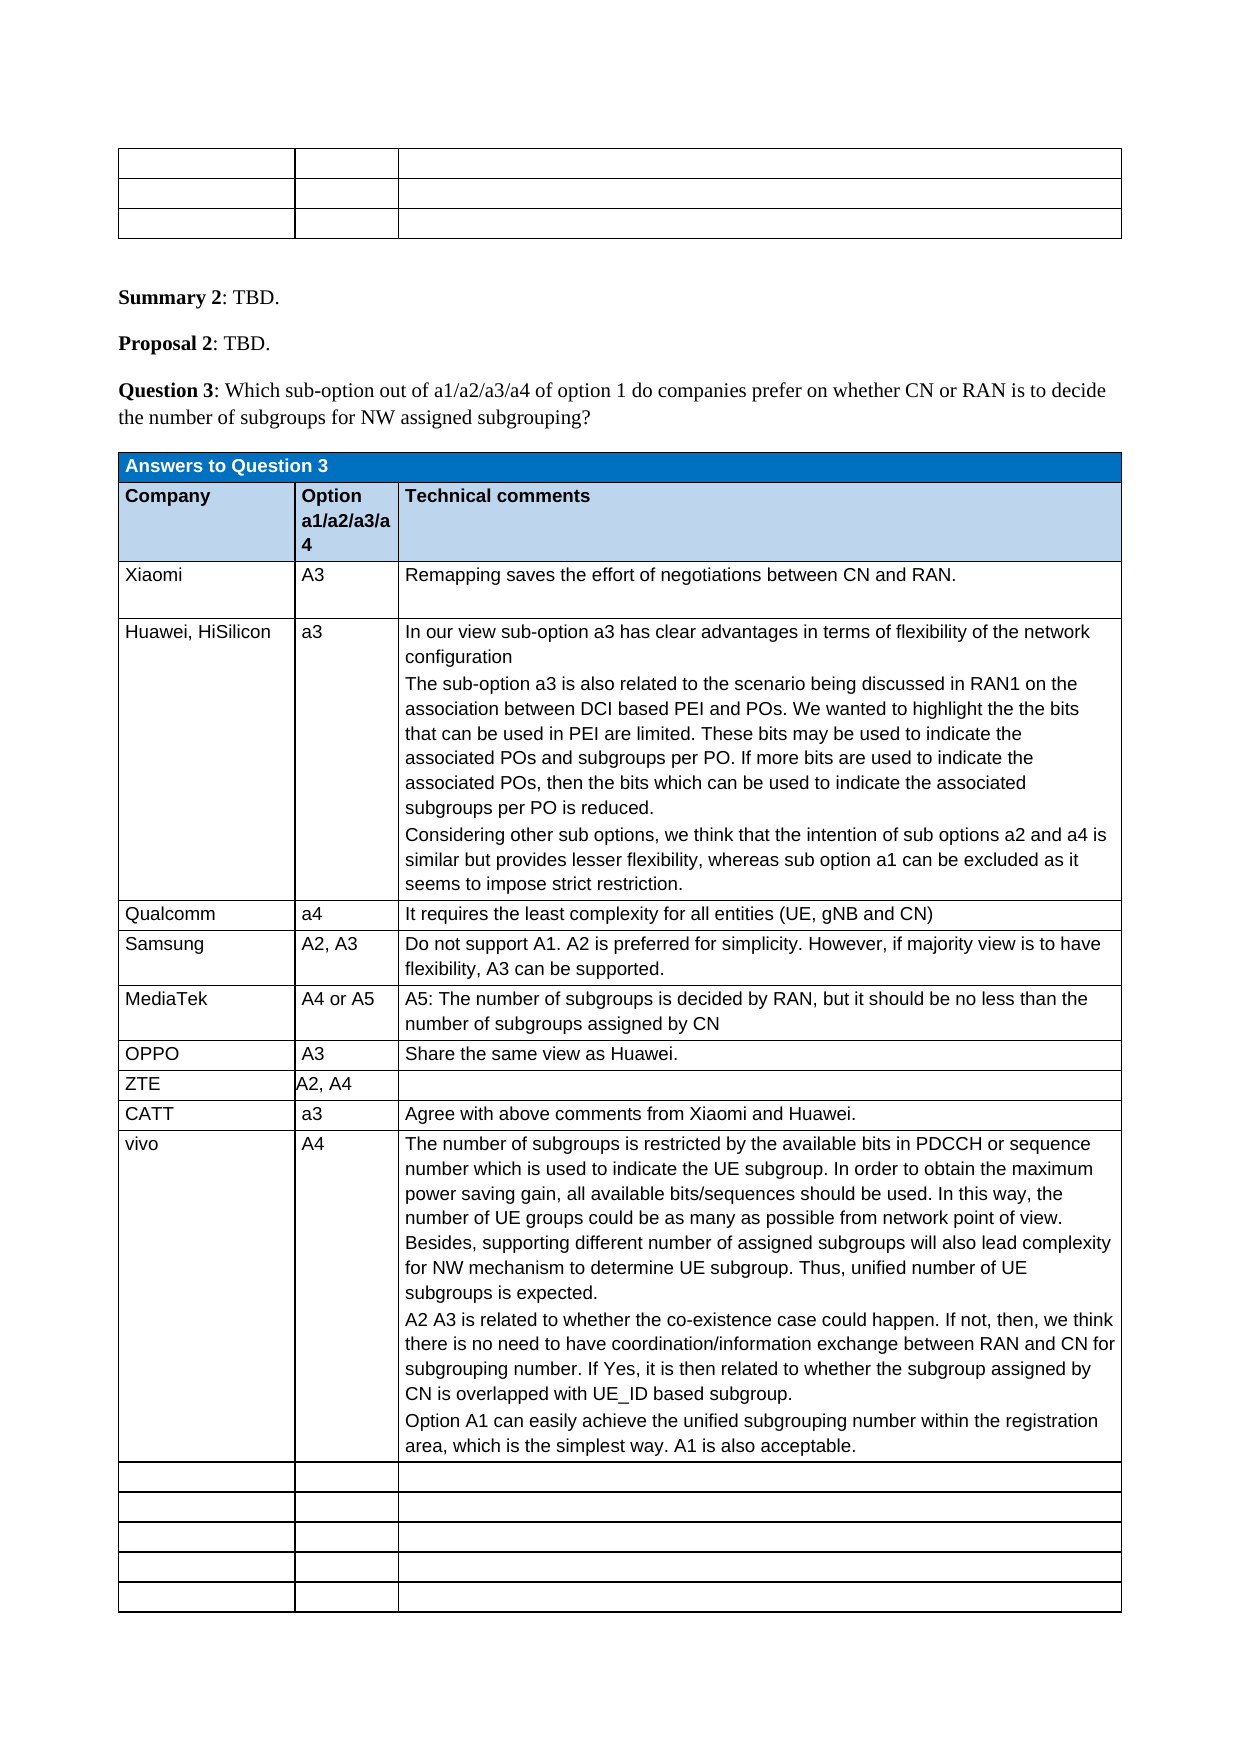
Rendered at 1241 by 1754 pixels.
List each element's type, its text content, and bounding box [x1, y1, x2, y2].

table_cell [119, 1583, 294, 1611]
text Summary 2: TBD. [118, 285, 1122, 309]
table_cell [399, 149, 1121, 177]
table_cell a3 [296, 619, 398, 900]
table_cell [399, 1071, 1121, 1100]
table_cell The number of subgroups is restricted by the available bits in PDCCH or sequence number which is used to indicate the UE subgroup. In order to obtain the maximum power saving gain, all available bits/sequences should be used. In this way, the number of UE groups could be as many as possible from network point of view. Besides, supporting different number of assigned subgroups will also lead complexity for NW mechanism to determine UE subgroup. Thus, unified number of UE subgroups is expected. A2 A3 is related to whether the co-existence case could happen. If not, then, we think there is no need to have coordination/information exchange between RAN and CN for subgrouping number. If Yes, it is then related to whether the subgroup assigned by CN is overlapped with UE_ID based subgroup. Option A1 can easily achieve the unified subgrouping number within the registration area, which is the simplest way. A1 is also acceptable. [399, 1131, 1121, 1461]
table_cell A3 [296, 562, 398, 618]
table_cell Remapping saves the effort of negotiations between CN and RAN. [399, 562, 1121, 618]
table_cell [399, 209, 1121, 237]
table_cell [399, 1523, 1121, 1551]
table_cell Technical comments [399, 483, 1121, 561]
table_cell [296, 179, 398, 207]
table_cell [119, 209, 294, 237]
table_cell Share the same view as Huawei. [399, 1041, 1121, 1070]
table_cell A4 [296, 1131, 398, 1461]
table_cell a3 [296, 1101, 398, 1130]
table_cell Xiaomi [119, 562, 294, 618]
text Question 3: Which sub-option out of a1/a2/a3/a4 of option 1 do companies prefer on whether CN or RAN is to decide the number of subgroups for NW assigned subgrouping? [118, 378, 1122, 429]
table_cell MediaTek [119, 986, 294, 1040]
table_header Answers to Question 3 [119, 453, 1121, 482]
table_cell [296, 1463, 398, 1491]
table_cell ZTE [119, 1071, 294, 1100]
table_cell Option a1/a2/a3/a4 [296, 483, 398, 561]
table_cell a4 [296, 901, 398, 930]
table_cell [399, 1553, 1121, 1581]
table_cell CATT [119, 1101, 294, 1130]
table_cell [296, 149, 398, 177]
table_cell It requires the least complexity for all entities (UE, gNB and CN) [399, 901, 1121, 930]
table_cell Agree with above comments from Xiaomi and Huawei. [399, 1101, 1121, 1130]
table_cell [119, 1463, 294, 1491]
table_cell [296, 209, 398, 237]
table_cell [399, 1583, 1121, 1611]
table_cell [119, 1523, 294, 1551]
text Proposal 2: TBD. [118, 331, 1122, 355]
table_cell OPPO [119, 1041, 294, 1070]
table_cell A4 or A5 [296, 986, 398, 1040]
table_cell [119, 1493, 294, 1521]
table_cell [399, 1463, 1121, 1491]
table_cell [119, 179, 294, 207]
table_cell Qualcomm [119, 901, 294, 930]
table_cell Huawei, HiSilicon [119, 619, 294, 900]
table_cell In our view sub-option a3 has clear advantages in terms of flexibility of the network configuration The sub-option a3 is also related to the scenario being discussed in RAN1 on the association between DCI based PEI and POs. We wanted to highlight the the bits that can be used in PEI are limited. These bits may be used to indicate the associated POs and subgroups per PO. If more bits are used to indicate the associated POs, then the bits which can be used to indicate the associated subgroups per PO is reduced. Considering other sub options, we think that the intention of sub options a2 and a4 is similar but provides lesser flexibility, whereas sub option a1 can be excluded as it seems to impose strict restriction. [399, 619, 1121, 900]
table_cell [399, 1493, 1121, 1521]
table_cell A5: The number of subgroups is decided by RAN, but it should be no less than the number of subgroups assigned by CN [399, 986, 1121, 1040]
table_cell [119, 149, 294, 177]
table_cell [296, 1523, 398, 1551]
table_cell Company [119, 483, 294, 561]
table_cell vivo [119, 1131, 294, 1461]
table_cell [296, 1583, 398, 1611]
table_cell A3 [296, 1041, 398, 1070]
table_cell A2, A4 [296, 1071, 398, 1100]
table_cell [119, 1553, 294, 1581]
table_cell Samsung [119, 931, 294, 985]
table_cell Do not support A1. A2 is preferred for simplicity. However, if majority view is to have flexibility, A3 can be supported. [399, 931, 1121, 985]
table_cell [296, 1553, 398, 1581]
table_cell A2, A3 [296, 931, 398, 985]
table_cell [296, 1493, 398, 1521]
table_cell [399, 179, 1121, 207]
